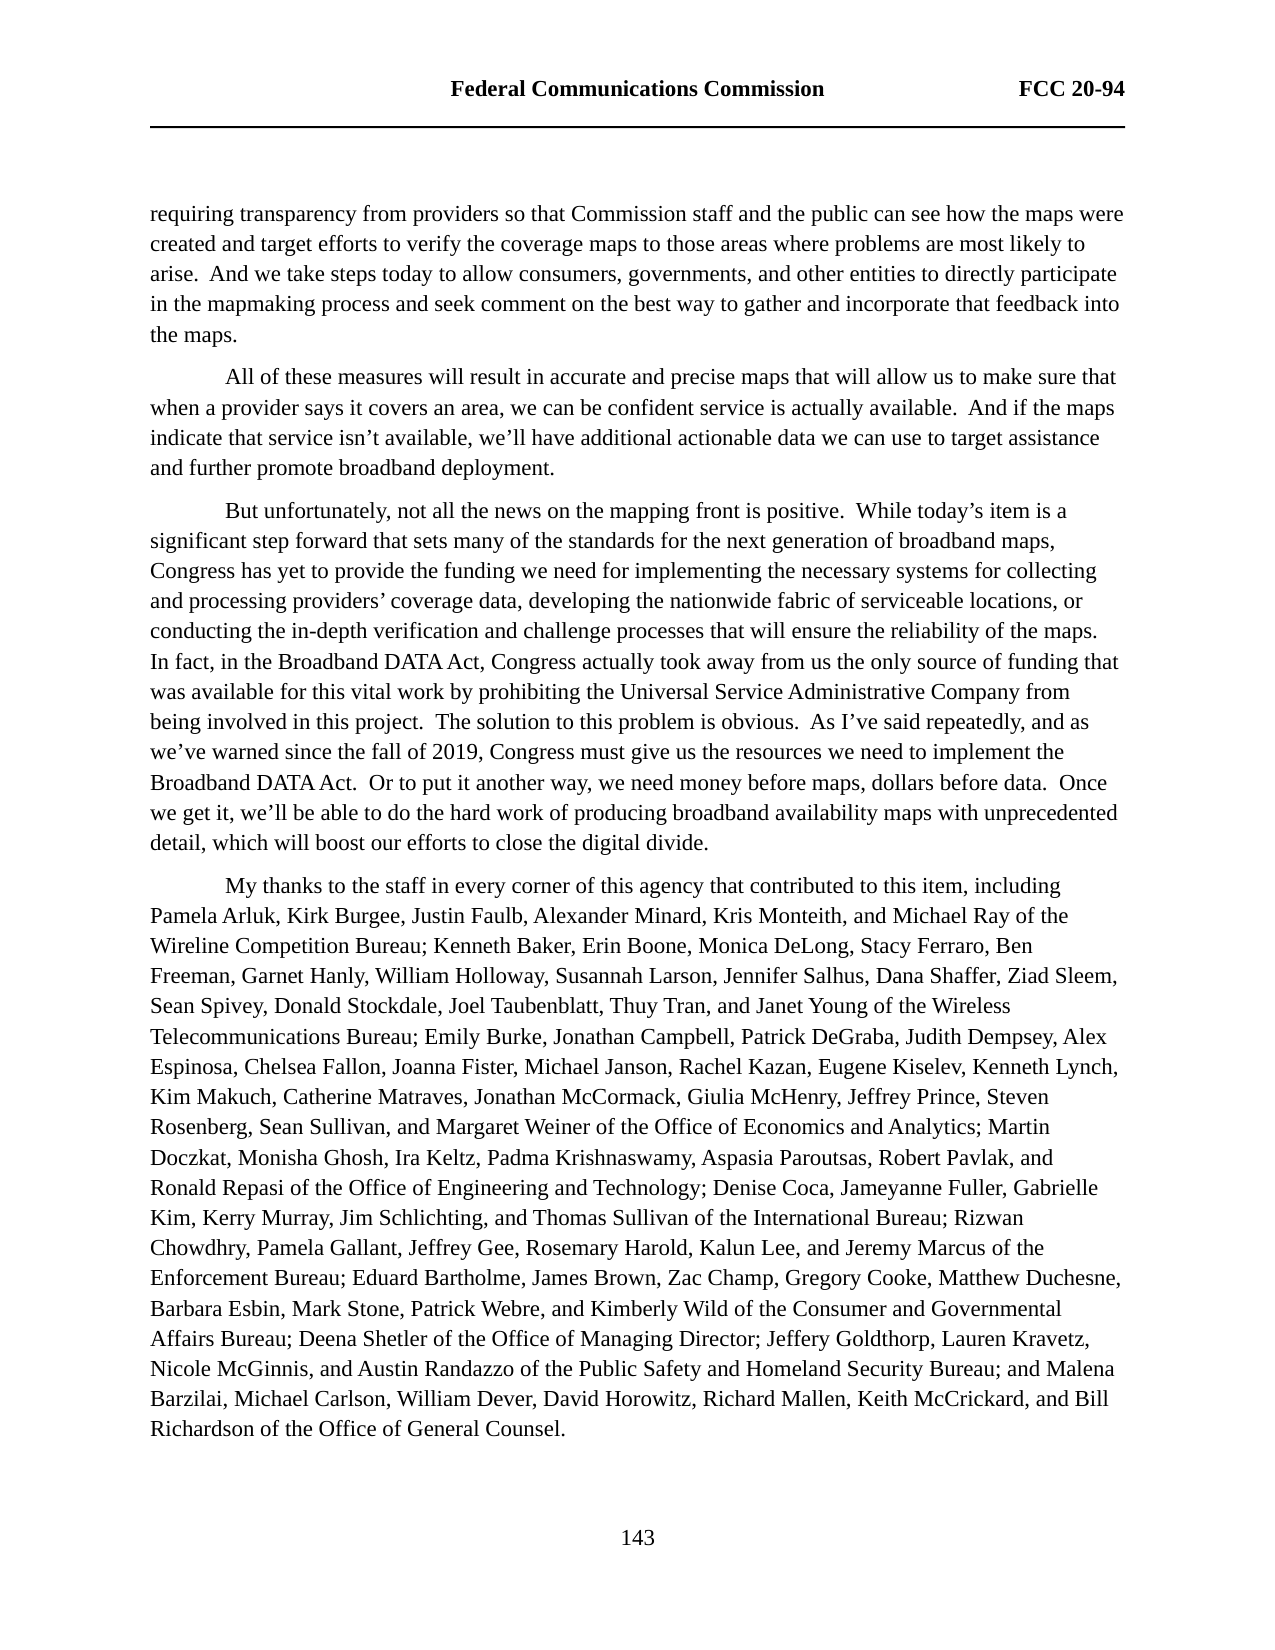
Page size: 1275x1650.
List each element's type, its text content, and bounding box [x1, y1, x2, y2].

text My thanks to the staff in every corner of this agency that contributed to this item, including Pamela Arluk, Kirk Burgee, Justin Faulb, Alexander Minard, Kris Monteith, and Michael Ray of the Wireline Competition Bureau; Kenneth Baker, Erin Boone, Monica DeLong, Stacy Ferraro, Ben Freeman, Garnet Hanly, William Holloway, Susannah Larson, Jennifer Salhus, Dana Shaffer, Ziad Sleem, Sean Spivey, Donald Stockdale, Joel Taubenblatt, Thuy Tran, and Janet Young of the Wireless Telecommunications Bureau; Emily Burke, Jonathan Campbell, Patrick DeGraba, Judith Dempsey, Alex Espinosa, Chelsea Fallon, Joanna Fister, Michael Janson, Rachel Kazan, Eugene Kiselev, Kenneth Lynch, Kim Makuch, Catherine Matraves, Jonathan McCormack, Giulia McHenry, Jeffrey Prince, Steven Rosenberg, Sean Sullivan, and Margaret Weiner of the Office of Economics and Analytics; Martin Doczkat, Monisha Ghosh, Ira Keltz, Padma Krishnaswamy, Aspasia Paroutsas, Robert Pavlak, and Ronald Repasi of the Office of Engineering and Technology; Denise Coca, Jameyanne Fuller, Gabrielle Kim, Kerry Murray, Jim Schlichting, and Thomas Sullivan of the International Bureau; Rizwan Chowdhry, Pamela Gallant, Jeffrey Gee, Rosemary Harold, Kalun Lee, and Jeremy Marcus of the Enforcement Bureau; Eduard Bartholme, James Brown, Zac Champ, Gregory Cooke, Matthew Duchesne, Barbara Esbin, Mark Stone, Patrick Webre, and Kimberly Wild of the Consumer and Governmental Affairs Bureau; Deena Shetler of the Office of Managing Director; Jeffery Goldthorp, Lauren Kravetz, Nicole McGinnis, and Austin Randazzo of the Public Safety and Homeland Security Bureau; and Malena Barzilai, Michael Carlson, William Dever, David Horowitz, Richard Mallen, Keith McCrickard, and Bill Richardson of the Office of General Counsel. [150, 872, 1125, 1442]
text All of these measures will result in accurate and precise maps that will allow us to make sure that when a provider says it covers an area, we can be confident service is actually available. And if the maps indicate that service isn’t available, we’ll have additional actionable data we can use to target assistance and further promote broadband deployment. [150, 363, 1125, 480]
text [150, 200, 1125, 347]
text But unfortunately, not all the news on the mapping front is positive. While today’s item is a significant step forward that sets many of the standards for the next generation of broadband maps, Congress has yet to provide the funding we need for implementing the necessary systems for collecting and processing providers’ coverage data, developing the nationwide fabric of serviceable locations, or conducting the in-depth verification and challenge processes that will ensure the reliability of the maps. In fact, in the Broadband DATA Act, Congress actually took away from us the only source of funding that was available for this vital work by prohibiting the Universal Service Administrative Company from being involved in this project. The solution to this problem is obvious. As I’ve said repeatedly, and as we’ve warned since the fall of 2019, Congress must give us the resources we need to implement the Broadband DATA Act. Or to put it another way, we need money before maps, dollars before data. Once we get it, we’ll be able to do the hard work of producing broadband availability maps with unprecedented detail, which will boost our efforts to close the digital divide. [150, 497, 1125, 855]
